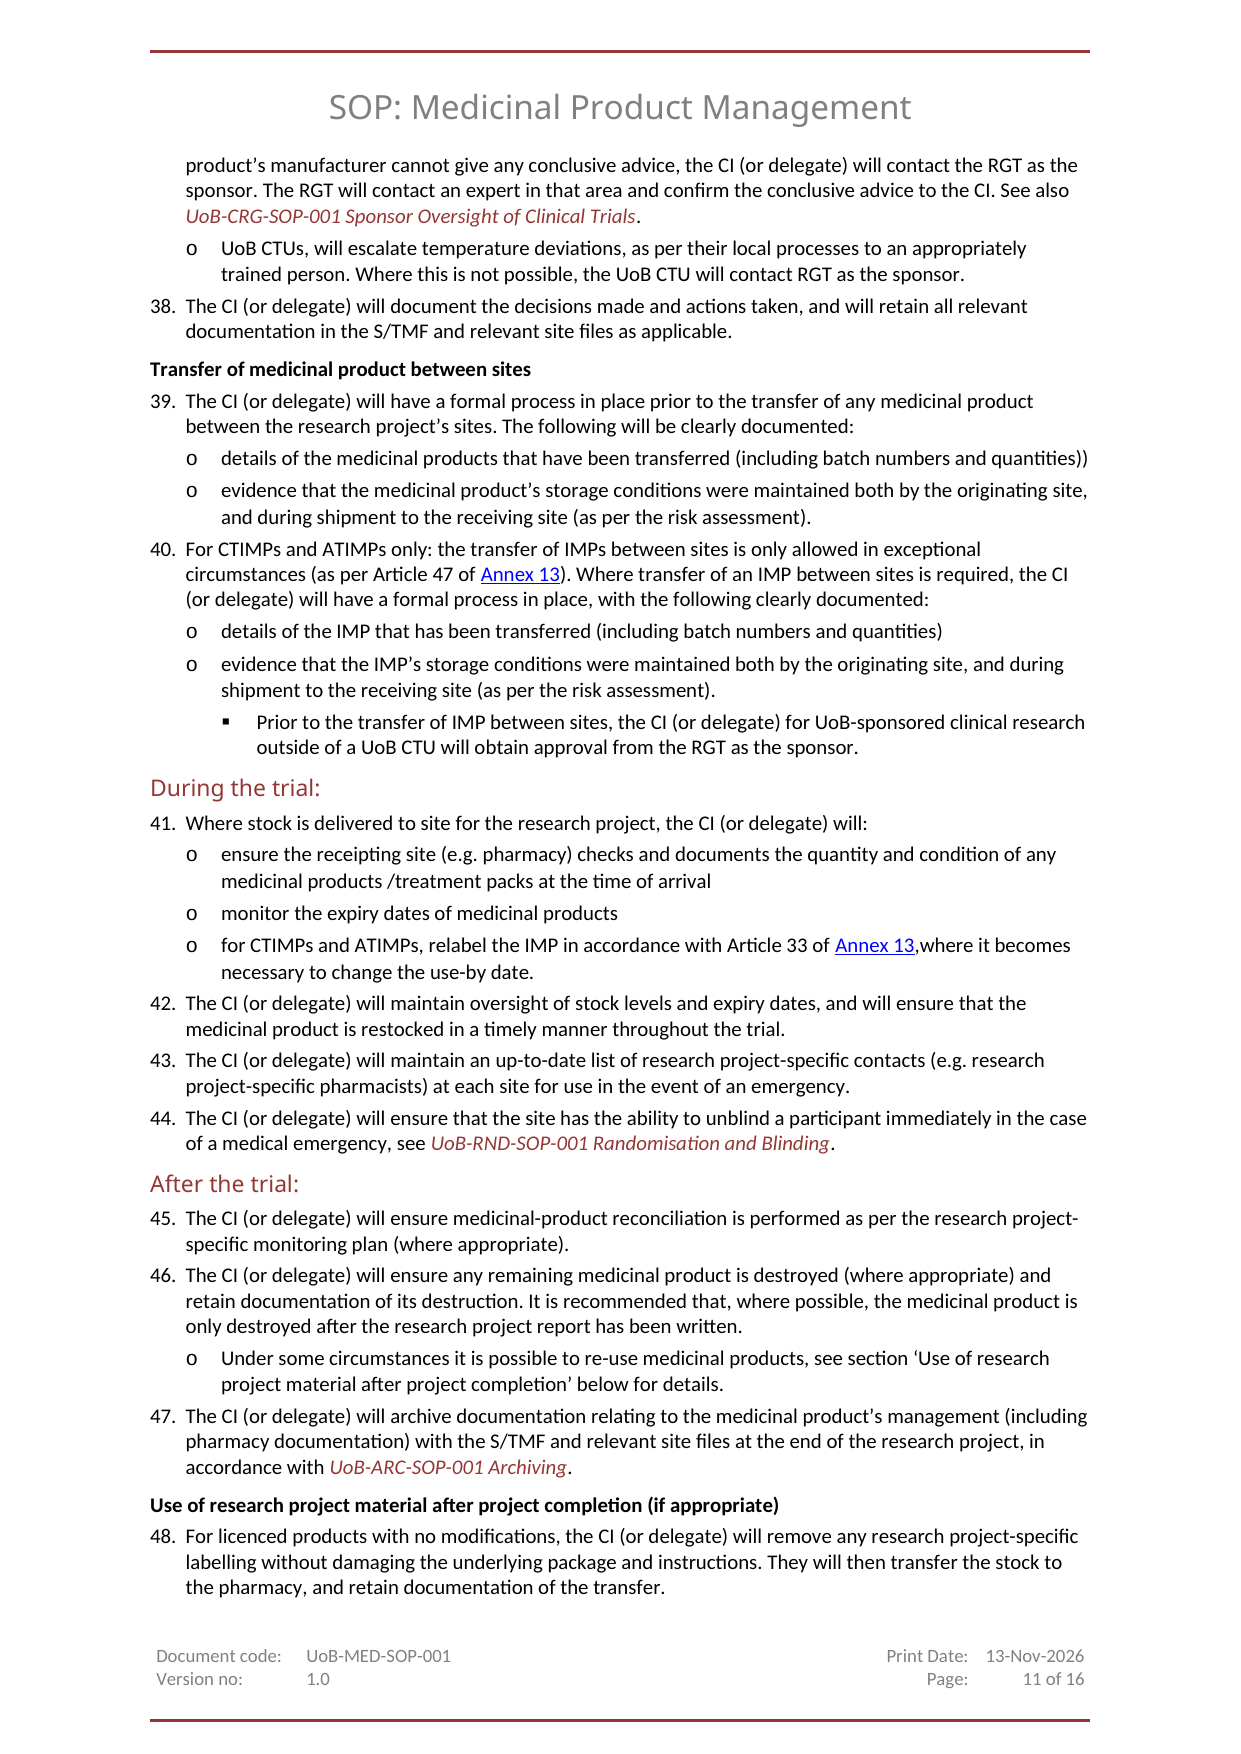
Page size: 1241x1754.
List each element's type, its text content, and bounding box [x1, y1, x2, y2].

text evidence that the medicinal product’s storage conditions were maintained both by the originating site, and during shipment to the receiving site (as per the risk assessment). [185, 478, 1090, 529]
list The CI (or delegate) will maintain oversight of stock levels and expiry dates, and will ensure that the medicinal product is restocked in a timely manner throughout the trial. [150, 991, 1090, 1041]
list The CI (or delegate) will maintain an up-to-date list of research project-specific contacts (e.g. research project-specific pharmacists) at each site for use in the event of an emergency. [150, 1048, 1090, 1098]
text Prior to the transfer of IMP between sites, the CI (or delegate) for UoB-sponsored clinical research outside of a UoB CTU will obtain approval from the RGT as the sponsor. [221, 709, 1090, 760]
list The CI (or delegate) will document the decisions made and actions taken, and will retain all relevant documentation in the S/TMF and relevant site files as applicable. [150, 293, 1090, 344]
text for CTIMPs and ATIMPs, relabel the IMP in accordance with Article 33 of Annex 13,where it becomes necessary to change the use-by date. [185, 932, 1090, 984]
list The CI (or delegate) will archive documentation relating to the medicinal product’s management (including pharmacy documentation) with the S/TMF and relevant site files at the end of the research project, in accordance with UoB-ARC-SOP-001 Archiving. [150, 1403, 1090, 1479]
text ensure the receipting site (e.g. pharmacy) checks and documents the quantity and condition of any medicinal products /treatment packs at the time of arrival [185, 842, 1090, 893]
text monitor the expiry dates of medicinal products [185, 900, 1090, 926]
subtitle Use of research project material after project completion (if appropriate) [150, 1492, 1090, 1517]
text UoB CTUs, will escalate temperature deviations, as per their local processes to an appropriately trained person. Where this is not possible, the UoB CTU will contact RGT as the sponsor. [185, 235, 1090, 287]
list Where stock is delivered to site for the research project, the CI (or delegate) will: [150, 810, 1090, 835]
list For CTIMPs and ATIMPs only: the transfer of IMPs between sites is only allowed in exceptional circumstances (as per Article 47 of Annex 13). Where transfer of an IMP between sites is required, the CI (or delegate) will have a formal process in place, with the following clearly documented: [150, 536, 1090, 612]
list The CI (or delegate) will have a formal process in place prior to the transfer of any medicinal product between the research project’s sites. The following will be clearly documented: [150, 388, 1090, 439]
text details of the medicinal products that have been transferred (including batch numbers and quantities)) [185, 445, 1090, 471]
subtitle Transfer of medicinal product between sites [150, 356, 1090, 382]
list For licenced products with no modifications, the CI (or delegate) will remove any research project-specific labelling without damaging the underlying package and instructions. They will then transfer the stock to the pharmacy, and retain documentation of the transfer. [150, 1524, 1090, 1600]
list The CI (or delegate) will ensure any remaining medicinal product is destroyed (where appropriate) and retain documentation of its destruction. It is recommended that, where possible, the medicinal product is only destroyed after the research project report has been written. [150, 1263, 1090, 1339]
text Under some circumstances it is possible to re-use medicinal products, see section ‘Use of research project material after project completion’ below for details. [185, 1345, 1090, 1397]
text evidence that the IMP’s storage conditions were maintained both by the originating site, and during shipment to the receiving site (as per the risk assessment). [185, 651, 1090, 703]
subtitle After the trial: [150, 1168, 1090, 1199]
list The CI (or delegate) will ensure medicinal-product reconciliation is performed as per the research project-specific monitoring plan (where appropriate). [150, 1206, 1090, 1256]
text details of the IMP that has been transferred (including batch numbers and quantities) [185, 618, 1090, 645]
list The CI (or delegate) will ensure that the site has the ability to unblind a participant immediately in the case of a medical emergency, see UoB-RND-SOP-001 Randomisation and Blinding. [150, 1105, 1090, 1156]
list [150, 152, 1090, 228]
subtitle During the trial: [150, 772, 1090, 804]
